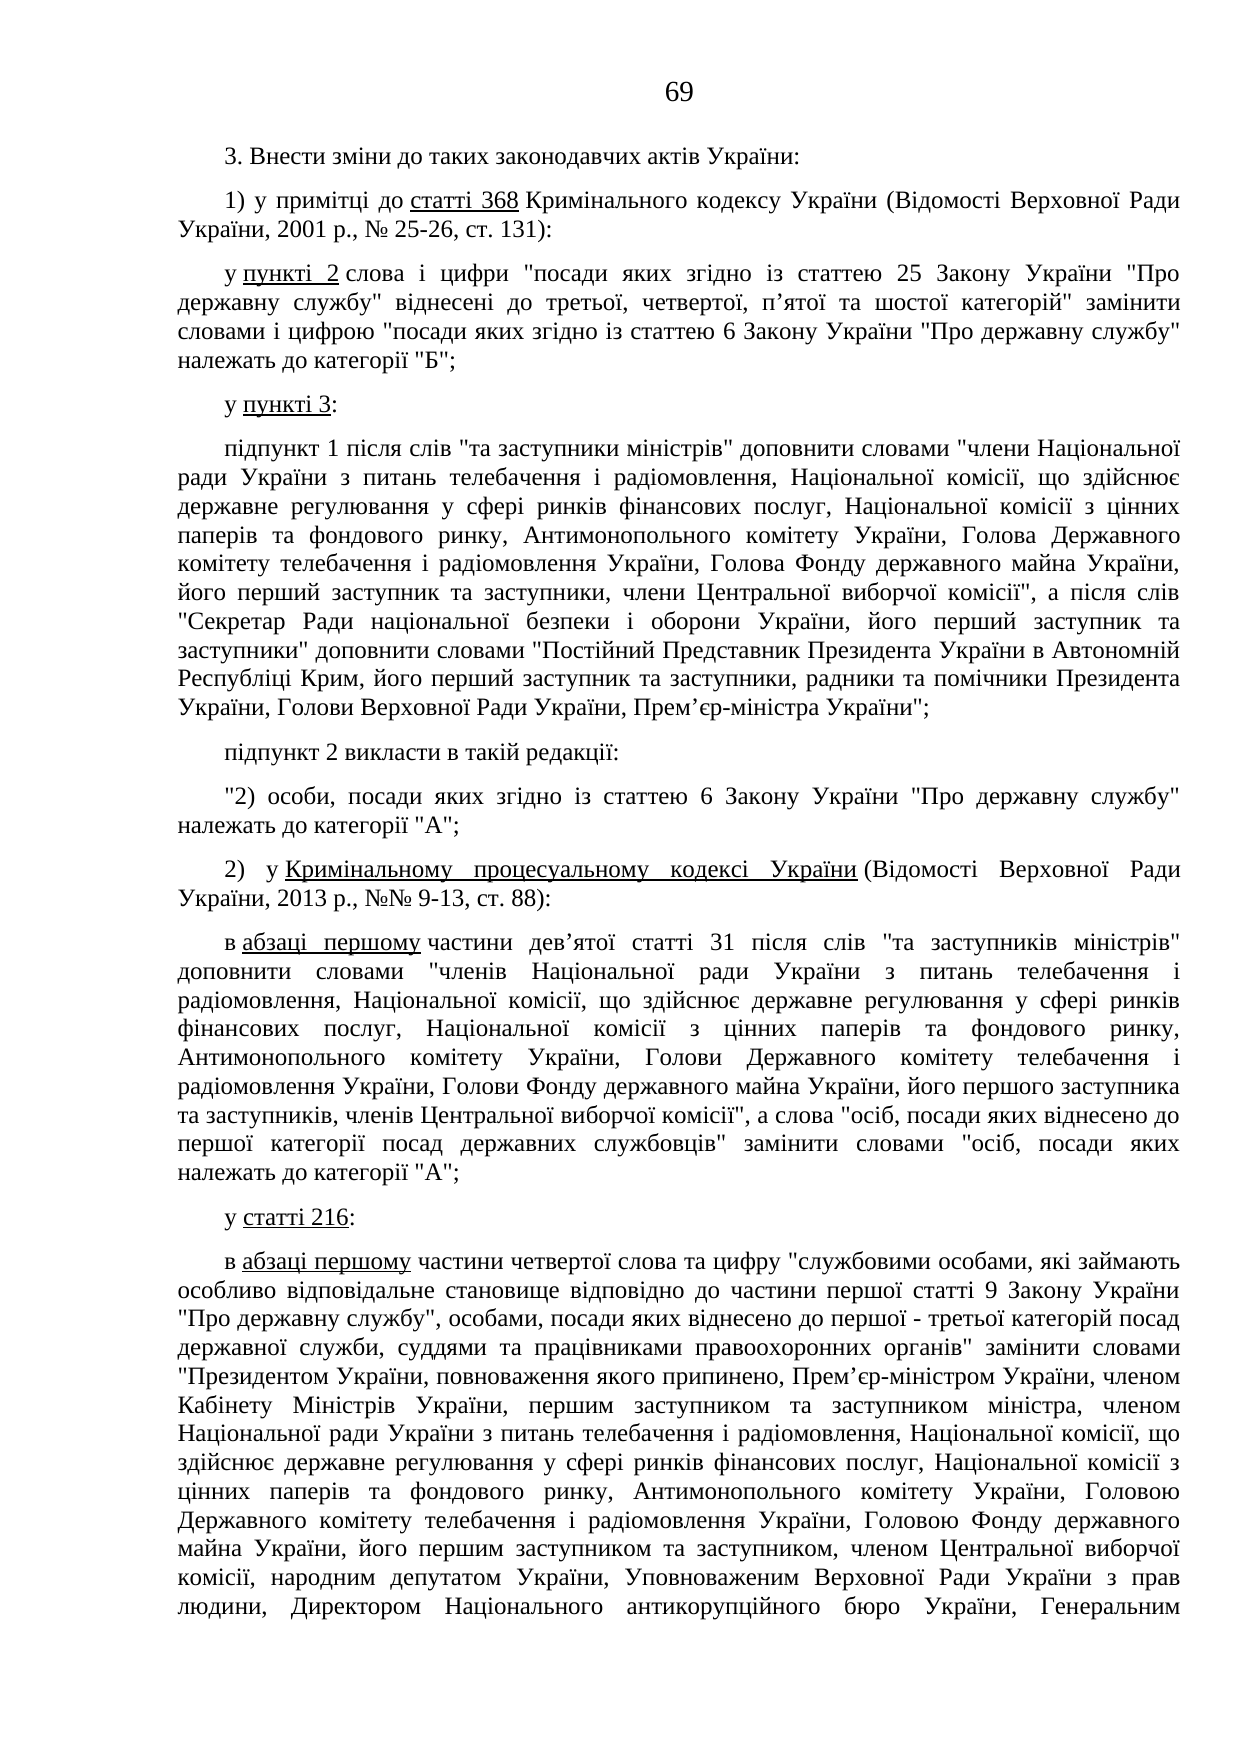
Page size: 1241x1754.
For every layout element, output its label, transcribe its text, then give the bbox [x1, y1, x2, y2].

text 1) у примітці до статті 368 Кримінального кодексу України (Відомості Верховної Ради України, 2001 р., № 25-26, ст. 131): [177, 185, 1181, 243]
text 2) у Кримінальному процесуальному кодексі України (Відомості Верховної Ради України, 2013 р., №№ 9-13, ст. 88): [177, 854, 1181, 912]
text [177, 1246, 1181, 1620]
text 3. Внести зміни до таких законодавчих актів України: [177, 141, 1181, 170]
text у пункті 3: [177, 389, 1181, 418]
text у статті 216: [177, 1202, 1181, 1230]
text в абзаці першому частини дев’ятої статті 31 після слів "та заступників міністрів" доповнити словами "членів Національної ради України з питань телебачення і радіомовлення, Національної комісії, що здійснює державне регулювання у сфері ринків фінансових послуг, Національної комісії з цінних паперів та фондового ринку, Антимонопольного комітету України, Голови Державного комітету телебачення і радіомовлення України, Голови Фонду державного майна України, його першого заступника та заступників, членів Центральної виборчої комісії", а слова "осіб, посади яких віднесено до першої категорії посад державних службовців" замінити словами "осіб, посади яких належать до категорії "А"; [177, 927, 1181, 1186]
text у пункті 2 слова і цифри "посади яких згідно із статтею 25 Закону України "Про державну службу" віднесені до третьої, четвертої, п’ятої та шостої категорій" замінити словами і цифрою "посади яких згідно із статтею 6 Закону України "Про державну службу" належать до категорії "Б"; [177, 258, 1181, 373]
text підпункт 1 після слів "та заступники міністрів" доповнити словами "члени Національної ради України з питань телебачення і радіомовлення, Національної комісії, що здійснює державне регулювання у сфері ринків фінансових послуг, Національної комісії з цінних паперів та фондового ринку, Антимонопольного комітету України, Голова Державного комітету телебачення і радіомовлення України, Голова Фонду державного майна України, його перший заступник та заступники, члени Центральної виборчої комісії", а після слів "Секретар Ради національної безпеки і оборони України, його перший заступник та заступники" доповнити словами "Постійний Представник Президента України в Автономній Республіці Крим, його перший заступник та заступники, радники та помічники Президента України, Голови Верховної Ради України, Прем’єр-міністра України"; [177, 433, 1181, 721]
text "2) особи, посади яких згідно із статтею 6 Закону України "Про державну службу" належать до категорії "А"; [177, 781, 1181, 838]
text підпункт 2 викласти в такій редакції: [177, 737, 1181, 765]
